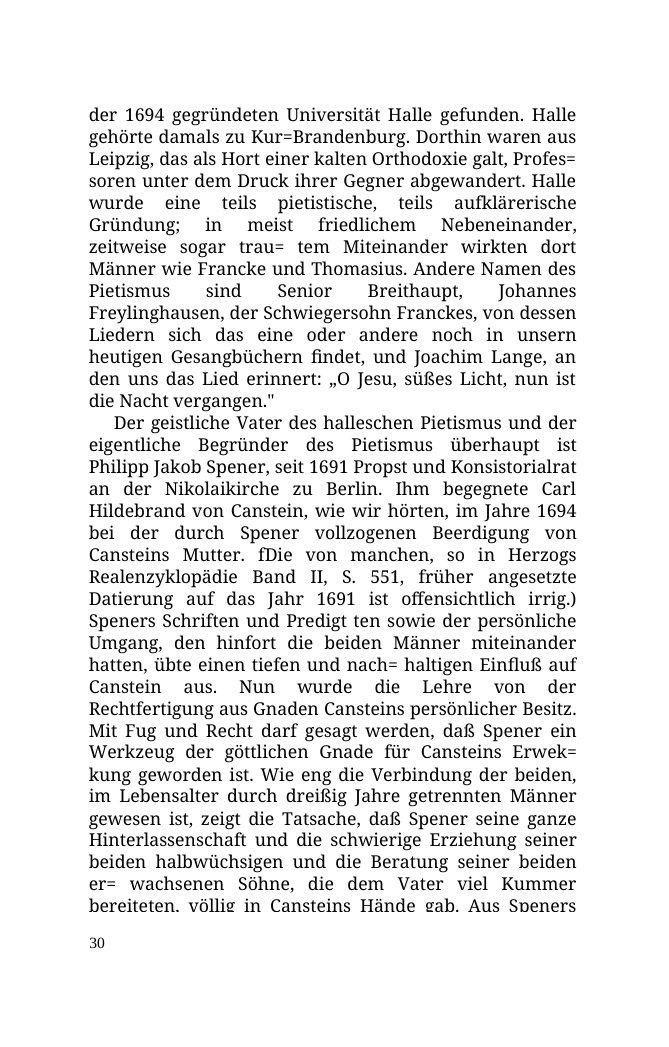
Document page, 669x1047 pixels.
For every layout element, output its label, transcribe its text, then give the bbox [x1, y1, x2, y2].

text der 1694 gegründeten Universität Halle gefunden. Halle gehörte damals zu Kur=Brandenburg. Dorthin waren aus Leipzig, das als Hort einer kalten Orthodoxie galt, Profes= soren unter dem Druck ihrer Gegner abgewandert. Halle wurde eine teils pietistische, teils aufklärerische Gründung; in meist friedlichem Nebeneinander, zeitweise sogar trau= tem Miteinander wirkten dort Männer wie Francke und Thomasius. Andere Namen des Pietismus sind Senior Breithaupt, Johannes Freylinghausen, der Schwiegersohn Franckes, von dessen Liedern sich das eine oder andere noch in unsern heutigen Gesangbüchern findet, und Joachim Lange, an den uns das Lied erinnert: „O Jesu, süßes Licht, nun ist die Nacht vergangen." [88, 104, 577, 412]
text 30 [89, 936, 105, 951]
text Der geistliche Vater des halleschen Pietismus und der eigentliche Begründer des Pietismus überhaupt ist Philipp Jakob Spener, seit 1691 Propst und Konsistorialrat an der Nikolaikirche zu Berlin. Ihm begegnete Carl Hildebrand von Canstein, wie wir hörten, im Jahre 1694 bei der durch Spener vollzogenen Beerdigung von Cansteins Mutter. fDie von manchen, so in Herzogs Realenzyklopädie Band II, S. 551, früher angesetzte Datierung auf das Jahr 1691 ist offensichtlich irrig.) Speners Schriften und Predigt ten sowie der persönliche Umgang, den hinfort die beiden Männer miteinander hatten, übte einen tiefen und nach= haltigen Einfluß auf Canstein aus. Nun wurde die Lehre von der Rechtfertigung aus Gnaden Cansteins persönlicher Besitz. Mit Fug und Recht darf gesagt werden, daß Spener ein Werkzeug der göttlichen Gnade für Cansteins Erwek= kung geworden ist. Wie eng die Verbindung der beiden, im Lebensalter durch dreißig Jahre getrennten Männer gewesen ist, zeigt die Tatsache, daß Spener seine ganze Hinterlassenschaft und die schwierige Erziehung seiner beiden halbwüchsigen und die Beratung seiner beiden er= wachsenen Söhne, die dem Vater viel Kummer bereiteten, völlig in Cansteins Hände gab. Aus Speners Nachlaß gab Canstein 1711, sechs Jahre nach Speners Tode, die „Letz= [88, 412, 577, 911]
